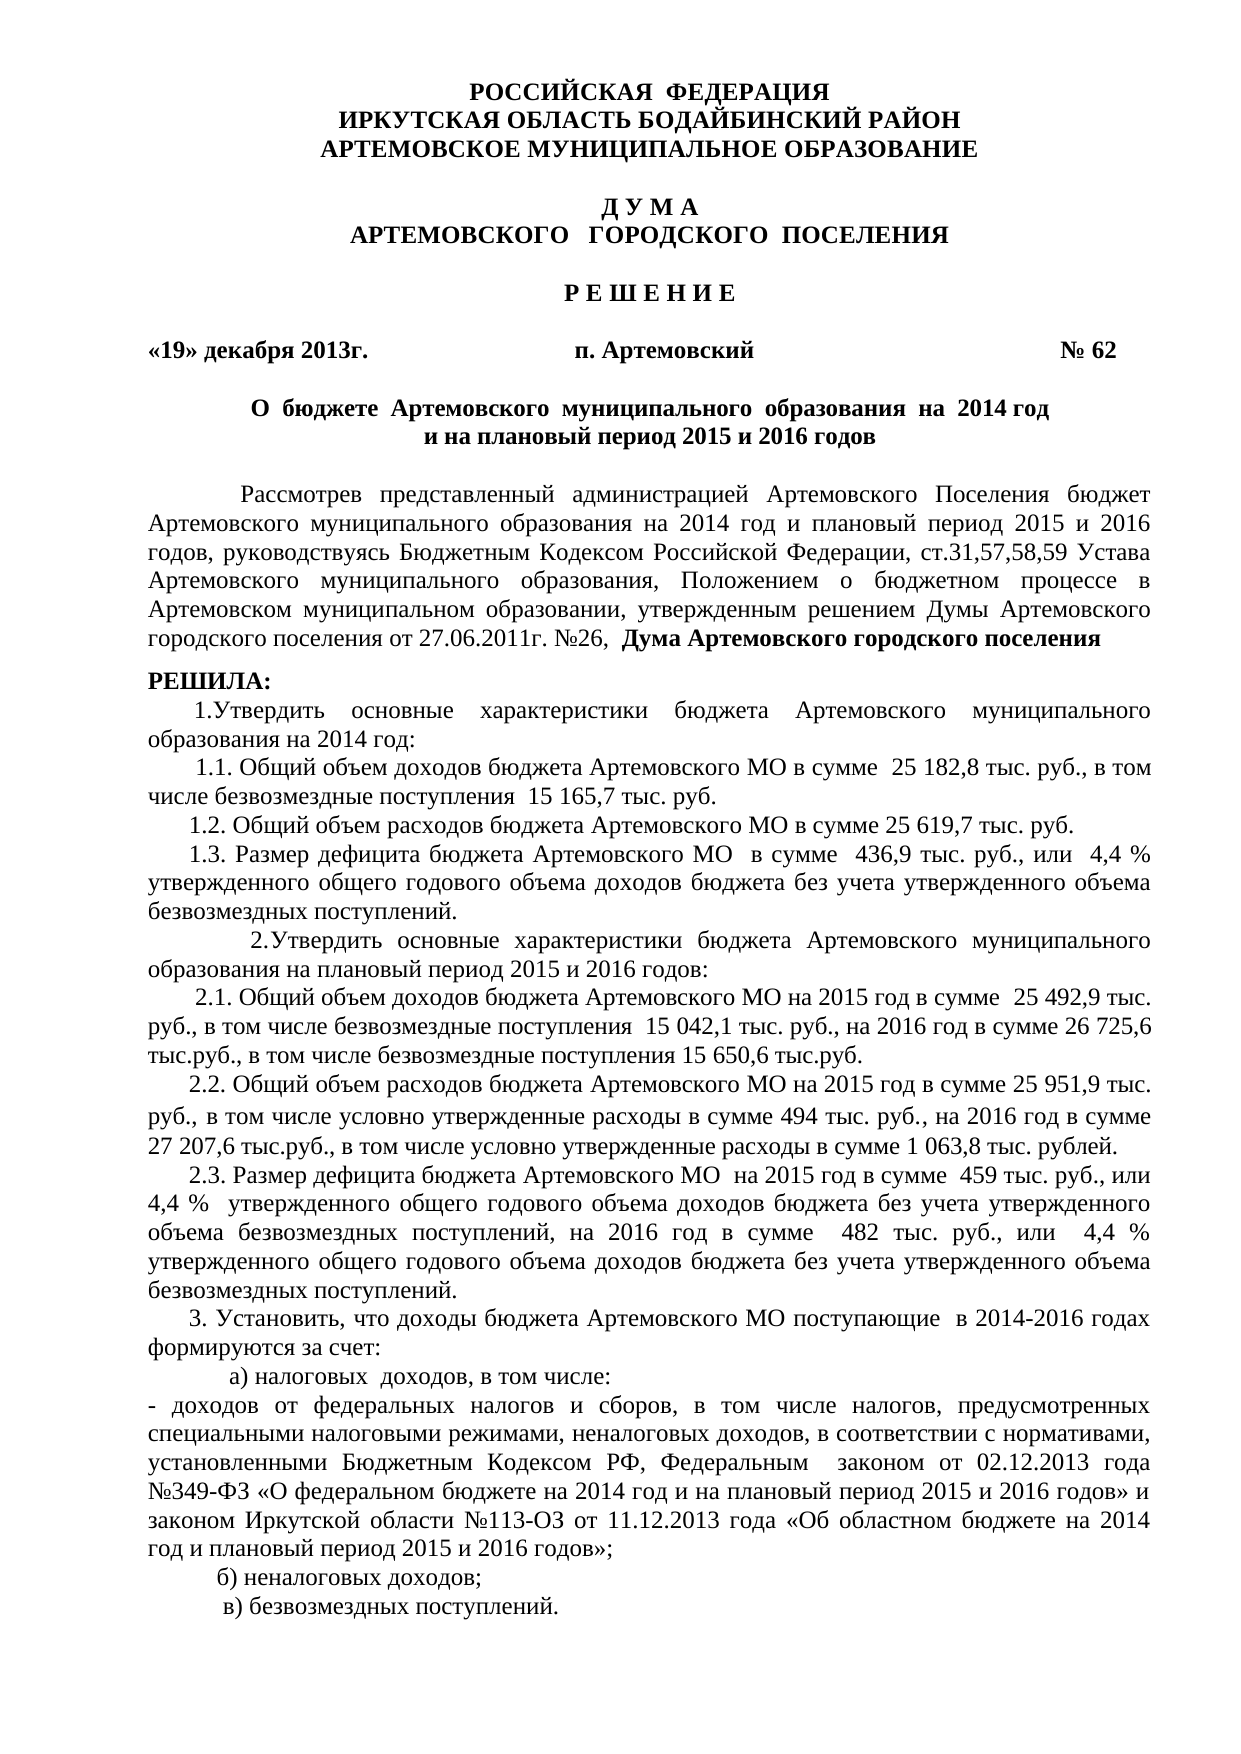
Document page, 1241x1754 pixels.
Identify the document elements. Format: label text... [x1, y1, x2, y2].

subtitle и на плановый период 2015 и 2016 годов [148, 422, 1152, 451]
text 1.Утвердить основные характеристики бюджета Артемовского муниципального образования на 2014 год: [148, 695, 1152, 752]
text «19» декабря 2013г. п. Артемовский № 62 [148, 336, 1152, 364]
text 1.1. Общий объем доходов бюджета Артемовского МО в сумме 25 182,8 тыс. руб., в том числе безвозмездные поступления 15 165,7 тыс. руб. [148, 752, 1152, 810]
text 3. Установить, что доходы бюджета Артемовского МО поступающие в 2014-2016 годах формируются за счет: [148, 1303, 1152, 1361]
text РЕШИЛА: [148, 666, 1152, 695]
text 2.2. Общий объем расходов бюджета Артемовского МО на 2015 год в сумме 25 951,9 тыс. руб., в том числе условно утвержденные расходы в сумме 494 тыс. руб., на 2016 год в сумме 27 207,6 тыс.руб., в том числе условно утвержденные расходы в сумме 1 063,8 тыс. рублей. [148, 1069, 1152, 1160]
subtitle РОССИЙСКАЯ ФЕДЕРАЦИЯ [148, 77, 1152, 106]
subtitle Д У М А [148, 192, 1152, 221]
text а) налоговых доходов, в том числе: [148, 1361, 1152, 1390]
text 1.3. Размер дефицита бюджета Артемовского МО в сумме 436,9 тыс. руб., или 4,4 % утвержденного общего годового объема доходов бюджета без учета утвержденного объема безвозмездных поступлений. [148, 839, 1152, 925]
subtitle АРТЕМОВСКОЕ МУНИЦИПАЛЬНОЕ ОБРАЗОВАНИЕ [148, 134, 1152, 163]
text 2.3. Размер дефицита бюджета Артемовского МО на 2015 год в сумме 459 тыс. руб., или 4,4 % утвержденного общего годового объема доходов бюджета без учета утвержденного объема безвозмездных поступлений, на 2016 год в сумме 482 тыс. руб., или 4,4 % утвержденного общего годового объема доходов бюджета без учета утвержденного объема безвозмездных поступлений. [148, 1160, 1152, 1303]
text 2.1. Общий объем доходов бюджета Артемовского МО на 2015 год в сумме 25 492,9 тыс. руб., в том числе безвозмездные поступления 15 042,1 тыс. руб., на 2016 год в сумме 26 725,6 тыс.руб., в том числе безвозмездные поступления 15 650,6 тыс.руб. [148, 982, 1152, 1069]
subtitle ИРКУТСКАЯ ОБЛАСТЬ БОДАЙБИНСКИЙ РАЙОН [148, 106, 1152, 134]
text Рассмотрев представленный администрацией Артемовского Поселения бюджет Артемовского муниципального образования на 2014 год и плановый период 2015 и 2016 годов, руководствуясь Бюджетным Кодексом Российской Федерации, ст.31,57,58,59 Устава Артемовского муниципального образования, Положением о бюджетном процессе в Артемовском муниципальном образовании, утвержденным решением Думы Артемовского городского поселения от 27.06.2011г. №26, Дума Артемовского городского поселения [148, 479, 1152, 652]
title б) неналоговых доходов; [148, 1562, 1152, 1591]
subtitle О бюджете Артемовского муниципального образования на 2014 год [148, 393, 1152, 422]
text 2.Утвердить основные характеристики бюджета Артемовского муниципального образования на плановый период 2015 и 2016 годов: [148, 925, 1152, 982]
subtitle АРТЕМОВСКОГО ГОРОДСКОГО ПОСЕЛЕНИЯ [148, 221, 1152, 249]
title в) безвозмездных поступлений. [148, 1591, 1152, 1620]
title - доходов от федеральных налогов и сборов, в том числе налогов, предусмотренных специальными налоговыми режимами, неналоговых доходов, в соответствии с нормативами, установленными Бюджетным Кодексом РФ, Федеральным законом от 02.12.2013 года №349-ФЗ «О федеральном бюджете на 2014 год и на плановый период 2015 и 2016 годов» и законом Иркутской области №113-ОЗ от 11.12.2013 года «Об областном бюджете на 2014 год и плановый период 2015 и 2016 годов»; [148, 1390, 1152, 1562]
subtitle Р Е Ш Е Н И Е [148, 278, 1152, 307]
text 1.2. Общий объем расходов бюджета Артемовского МО в сумме 25 619,7 тыс. руб. [148, 810, 1152, 839]
